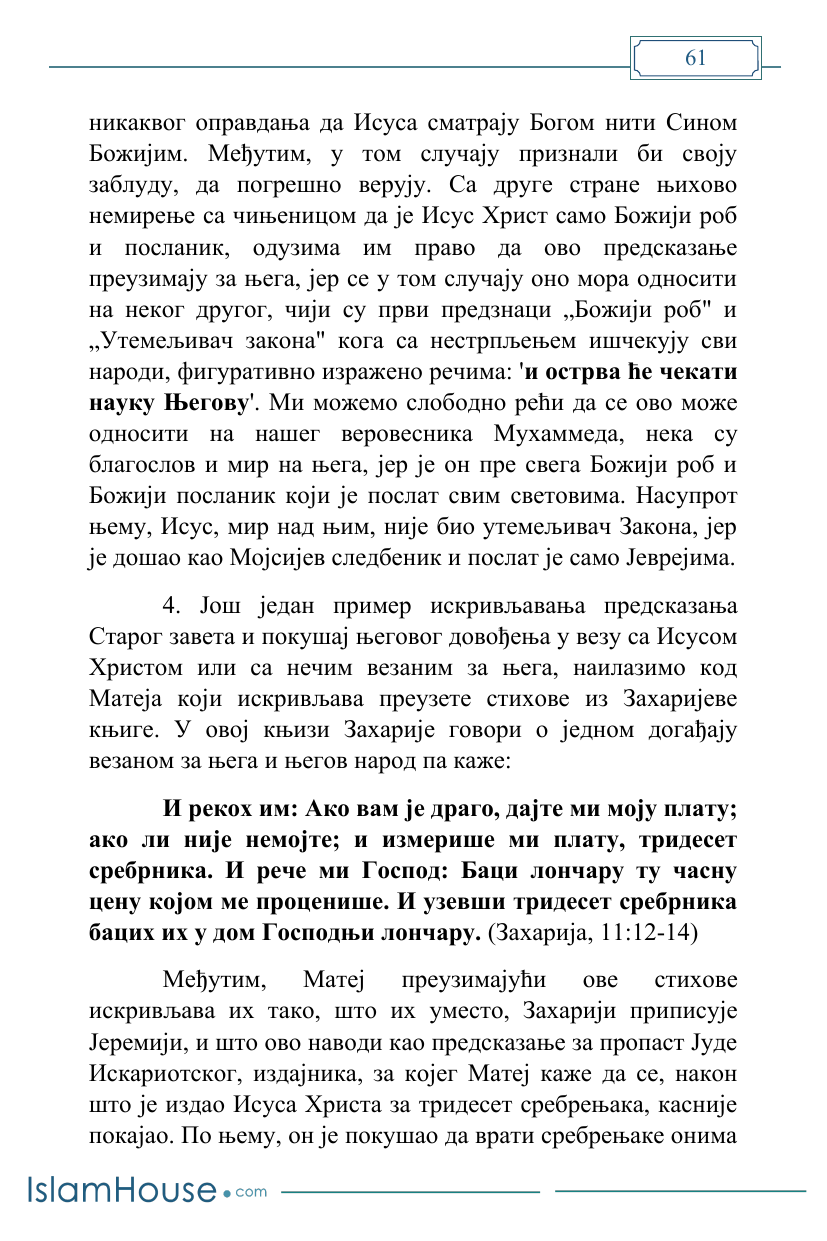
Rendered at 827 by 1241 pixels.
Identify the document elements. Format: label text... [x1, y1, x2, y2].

picture [20, 1171, 541, 1209]
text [89, 107, 738, 571]
picture [548, 1170, 807, 1208]
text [89, 964, 738, 1148]
text 4. Још један пример искривљавања предсказања Старог завета и покушај његовог довођења у везу са Исусом Христом или са нечим везаним за њега, наилазимо код Матеја који искривљава преузете стихове из Захаријеве књиге. У овој књизи Захарије говори о једном догађају везаном за њега и његов народ па каже: [89, 590, 738, 774]
text И рекох им: Ако вам је драго, дајте ми моју плату; ако ли није немојте; и измерише ми плату, тридесет сребрника. И рече ми Господ: Баци лончару ту часну цену којом ме проценише. И узевши тридесет сребрника бацих их у дом Господњи лончару. (Захарија, 11:12-14) [89, 793, 738, 946]
